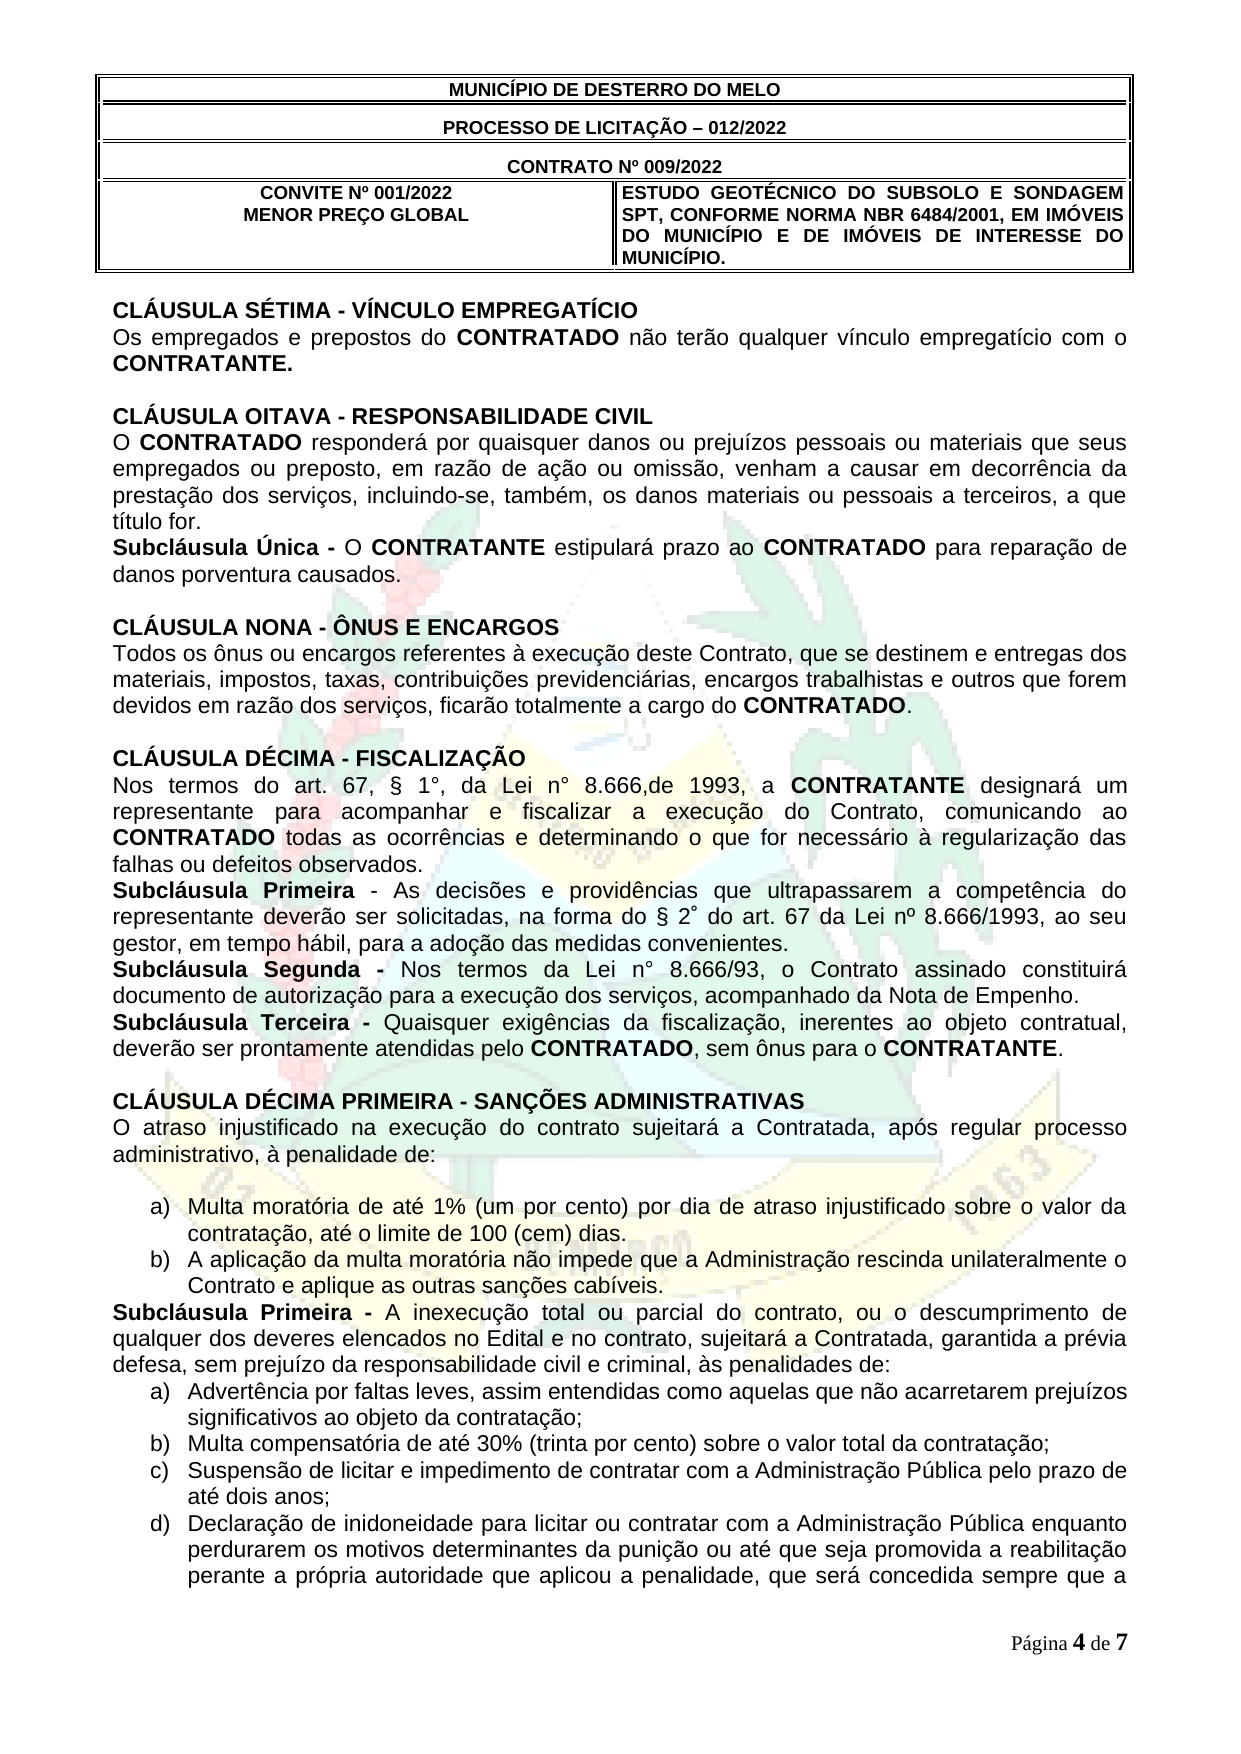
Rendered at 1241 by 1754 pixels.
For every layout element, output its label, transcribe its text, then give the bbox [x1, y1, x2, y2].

text CLÁUSULA DÉCIMA - FISCALIZAÇÃO [112, 745, 1128, 772]
list A aplicação da multa moratória não impede que a Administração rescinda unilateralmente o Contrato e aplique as outras sanções cabíveis. [150, 1246, 1128, 1299]
list Multa compensatória de até 30% (trinta por cento) sobre o valor total da contratação; [150, 1430, 1128, 1457]
text CLÁUSULA OITAVA - RESPONSABILIDADE CIVIL [112, 403, 1128, 429]
list Suspensão de licitar e impedimento de contratar com a Administração Pública pelo prazo de até dois anos; [150, 1457, 1128, 1509]
text Os empregados e prepostos do CONTRATADO não terão qualquer vínculo empregatício com o CONTRATANTE. [112, 323, 1128, 376]
text CLÁUSULA NONA - ÔNUS E ENCARGOS [112, 613, 1128, 640]
text Todos os ônus ou encargos referentes à execução deste Contrato, que se destinem e entregas dos materiais, impostos, taxas, contribuições previdenciárias, encargos trabalhistas e outros que forem devidos em razão dos serviços, ficarão totalmente a cargo do CONTRATADO. [112, 640, 1128, 719]
text CLÁUSULA SÉTIMA - VÍNCULO EMPREGATÍCIO [112, 297, 1128, 323]
text CLÁUSULA DÉCIMA PRIMEIRA - SANÇÕES ADMINISTRATIVAS [112, 1088, 1128, 1114]
text Subcláusula Única - O CONTRATANTE estipulará prazo ao CONTRATADO para reparação de danos porventura causados. [112, 534, 1128, 587]
text O CONTRATADO responderá por quaisquer danos ou prejuízos pessoais ou materiais que seus empregados ou preposto, em razão de ação ou omissão, venham a causar em decorrência da prestação dos serviços, incluindo-se, também, os danos materiais ou pessoais a terceiros, a que título for. [112, 429, 1128, 534]
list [150, 1509, 1128, 1588]
text Subcláusula Segunda - Nos termos da Lei n° 8.666/93, o Contrato assinado constituirá documento de autorização para a execução dos serviços, acompanhado da Nota de Empenho. [112, 956, 1128, 1009]
text Subcláusula Terceira - Quaisquer exigências da fiscalização, inerentes ao objeto contratual, deverão ser prontamente atendidas pelo CONTRATADO, sem ônus para o CONTRATANTE. [112, 1009, 1128, 1061]
list Multa moratória de até 1% (um por cento) por dia de atraso injustificado sobre o valor da contratação, até o limite de 100 (cem) dias. [150, 1193, 1128, 1246]
text Subcláusula Primeira - A inexecução total ou parcial do contrato, ou o descumprimento de qualquer dos deveres elencados no Edital e no contrato, sujeitará a Contratada, garantida a prévia defesa, sem prejuízo da responsabilidade civil e criminal, às penalidades de: [112, 1299, 1128, 1378]
list Advertência por faltas leves, assim entendidas como aquelas que não acarretarem prejuízos significativos ao objeto da contratação; [150, 1378, 1128, 1430]
text Subcláusula Primeira - As decisões e providências que ultrapassarem a competência do representante deverão ser solicitadas, na forma do § 2˚ do art. 67 da Lei nº 8.666/1993, ao seu gestor, em tempo hábil, para a adoção das medidas convenientes. [112, 877, 1128, 956]
text O atraso injustificado na execução do contrato sujeitará a Contratada, após regular processo administrativo, à penalidade de: [112, 1114, 1128, 1167]
text Nos termos do art. 67, § 1°, da Lei n° 8.666,de CONTRATANTE designará um representante para acompanhar e fiscalizar a execução do Contrato, comunicando ao CONTRATADO todas as ocorrências e determinando o que for necessário à regularização das falhas ou defeitos observados. [112, 772, 1128, 877]
